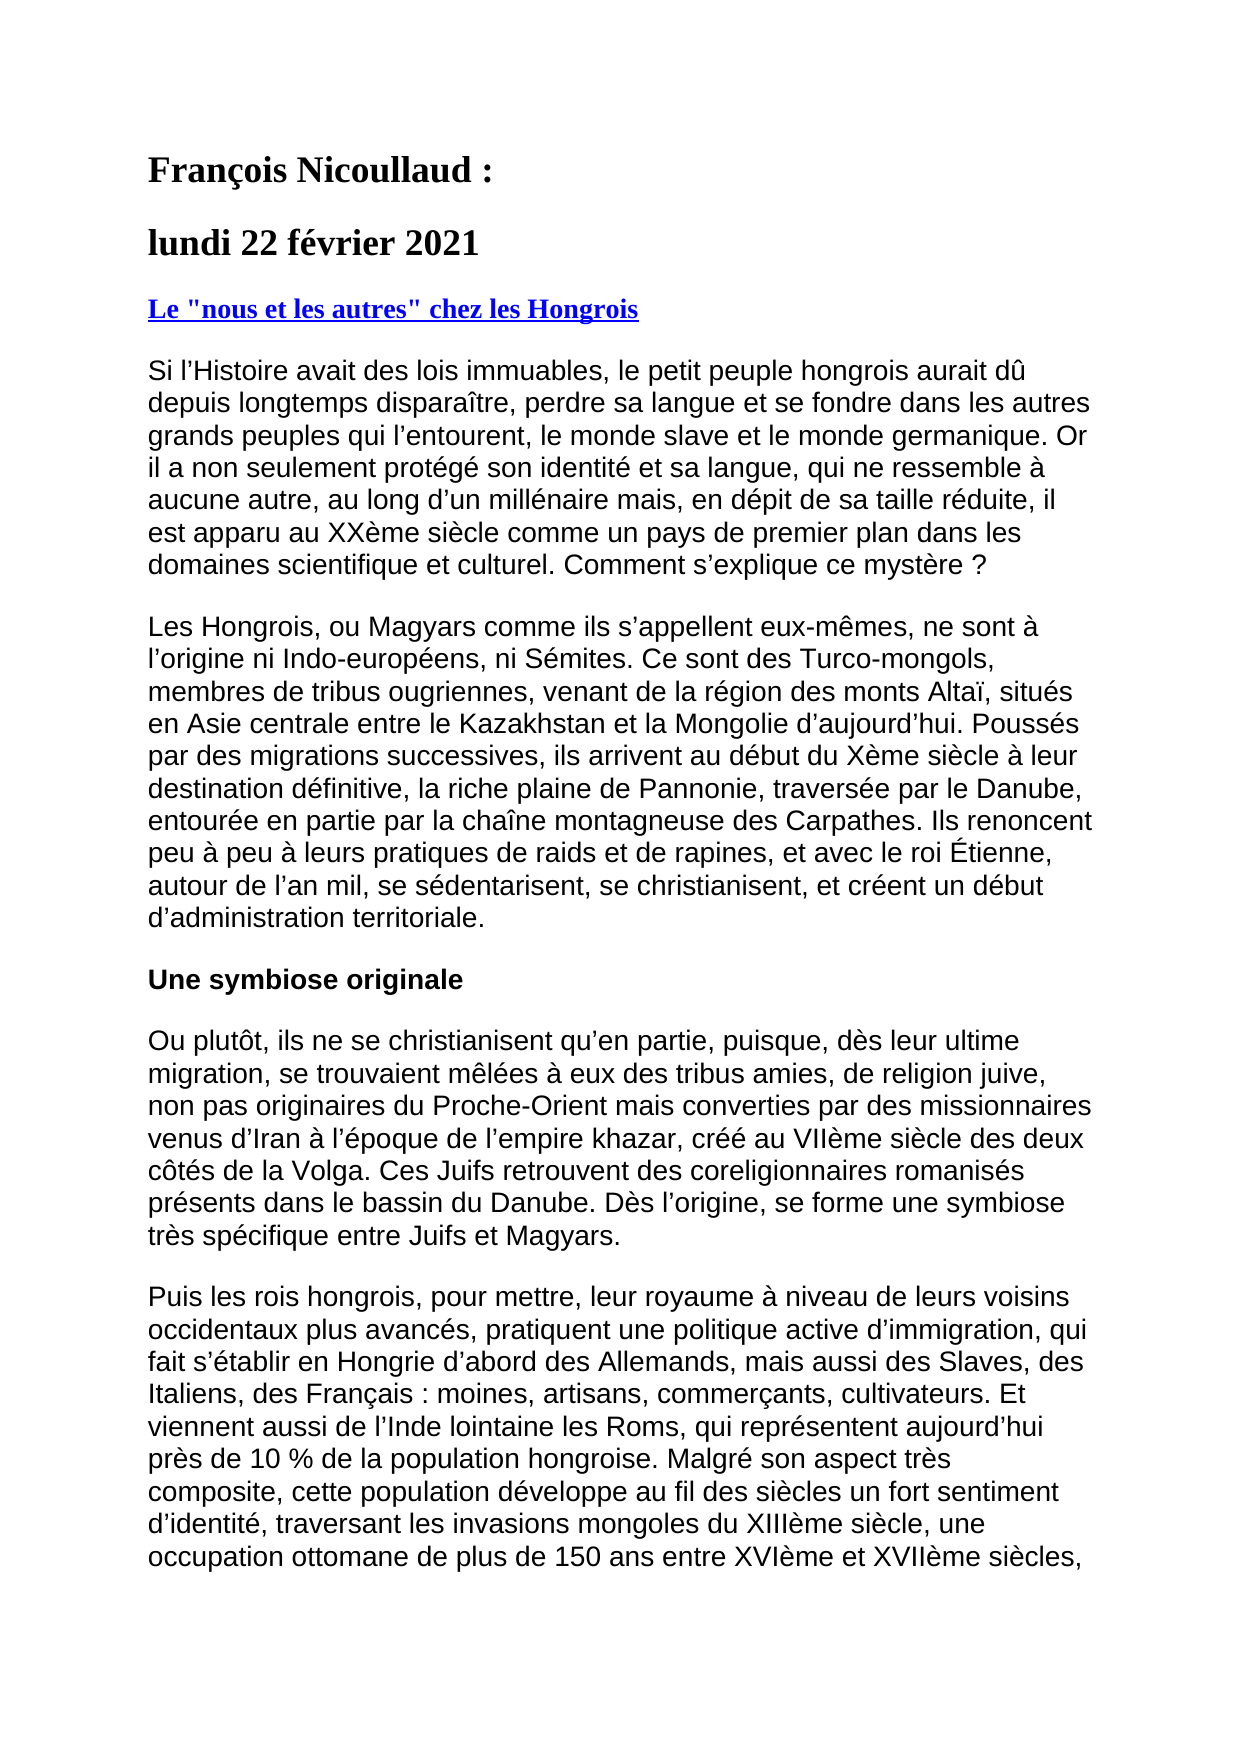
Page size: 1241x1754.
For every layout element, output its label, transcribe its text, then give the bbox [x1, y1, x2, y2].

text Si l’Histoire avait des lois immuables, le petit peuple hongrois aurait dû depuis longtemps disparaître, perdre sa langue et se fondre dans les autres grands peuples qui l’entourent, le monde slave et le monde germanique. Or il a non seulement protégé son identité et sa langue, qui ne ressemble à aucune autre, au long d’un millénaire mais, en dépit de sa taille réduite, il est apparu au XXème siècle comme un pays de premier plan dans les domaines scientifique et culturel. Comment s’explique ce mystère ? [148, 354, 1093, 581]
text lundi 22 février 2021 [148, 220, 1093, 263]
text Les Hongrois, ou Magyars comme ils s’appellent eux-mêmes, ne sont à l’origine ni Indo-européens, ni Sémites. Ce sont des Turco-mongols, membres de tribus ougriennes, venant de la région des monts Altaï, situés en Asie centrale entre le Kazakhstan et la Mongolie d’aujourd’hui. Poussés par des migrations successives, ils arrivent au début du Xème siècle à leur destination définitive, la riche plaine de Pannonie, traversée par le Danube, entourée en partie par la chaîne montagneuse des Carpathes. Ils renoncent peu à peu à leurs pratiques de raids et de rapines, et avec le roi Étienne, autour de l’an mil, se sédentarisent, se christianisent, et créent un début d’administration territoriale. [148, 610, 1093, 934]
text François Nicoullaud : [148, 148, 1093, 191]
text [148, 1280, 1093, 1572]
text Ou plutôt, ils ne se christianisent qu’en partie, puisque, dès leur ultime migration, se trouvaient mêlées à eux des tribus amies, de religion juive, non pas originaires du Proche-Orient mais converties par des missionnaires venus d’Iran à l’époque de l’empire khazar, créé au VIIème siècle des deux côtés de la Volga. Ces Juifs retrouvent des coreligionnaires romanisés présents dans le bassin du Danube. Dès l’origine, se forme une symbiose très spécifique entre Juifs et Magyars. [148, 1024, 1093, 1251]
text Une symbiose originale [148, 963, 1093, 995]
text Le "nous et les autres" chez les Hongrois [148, 292, 1093, 324]
